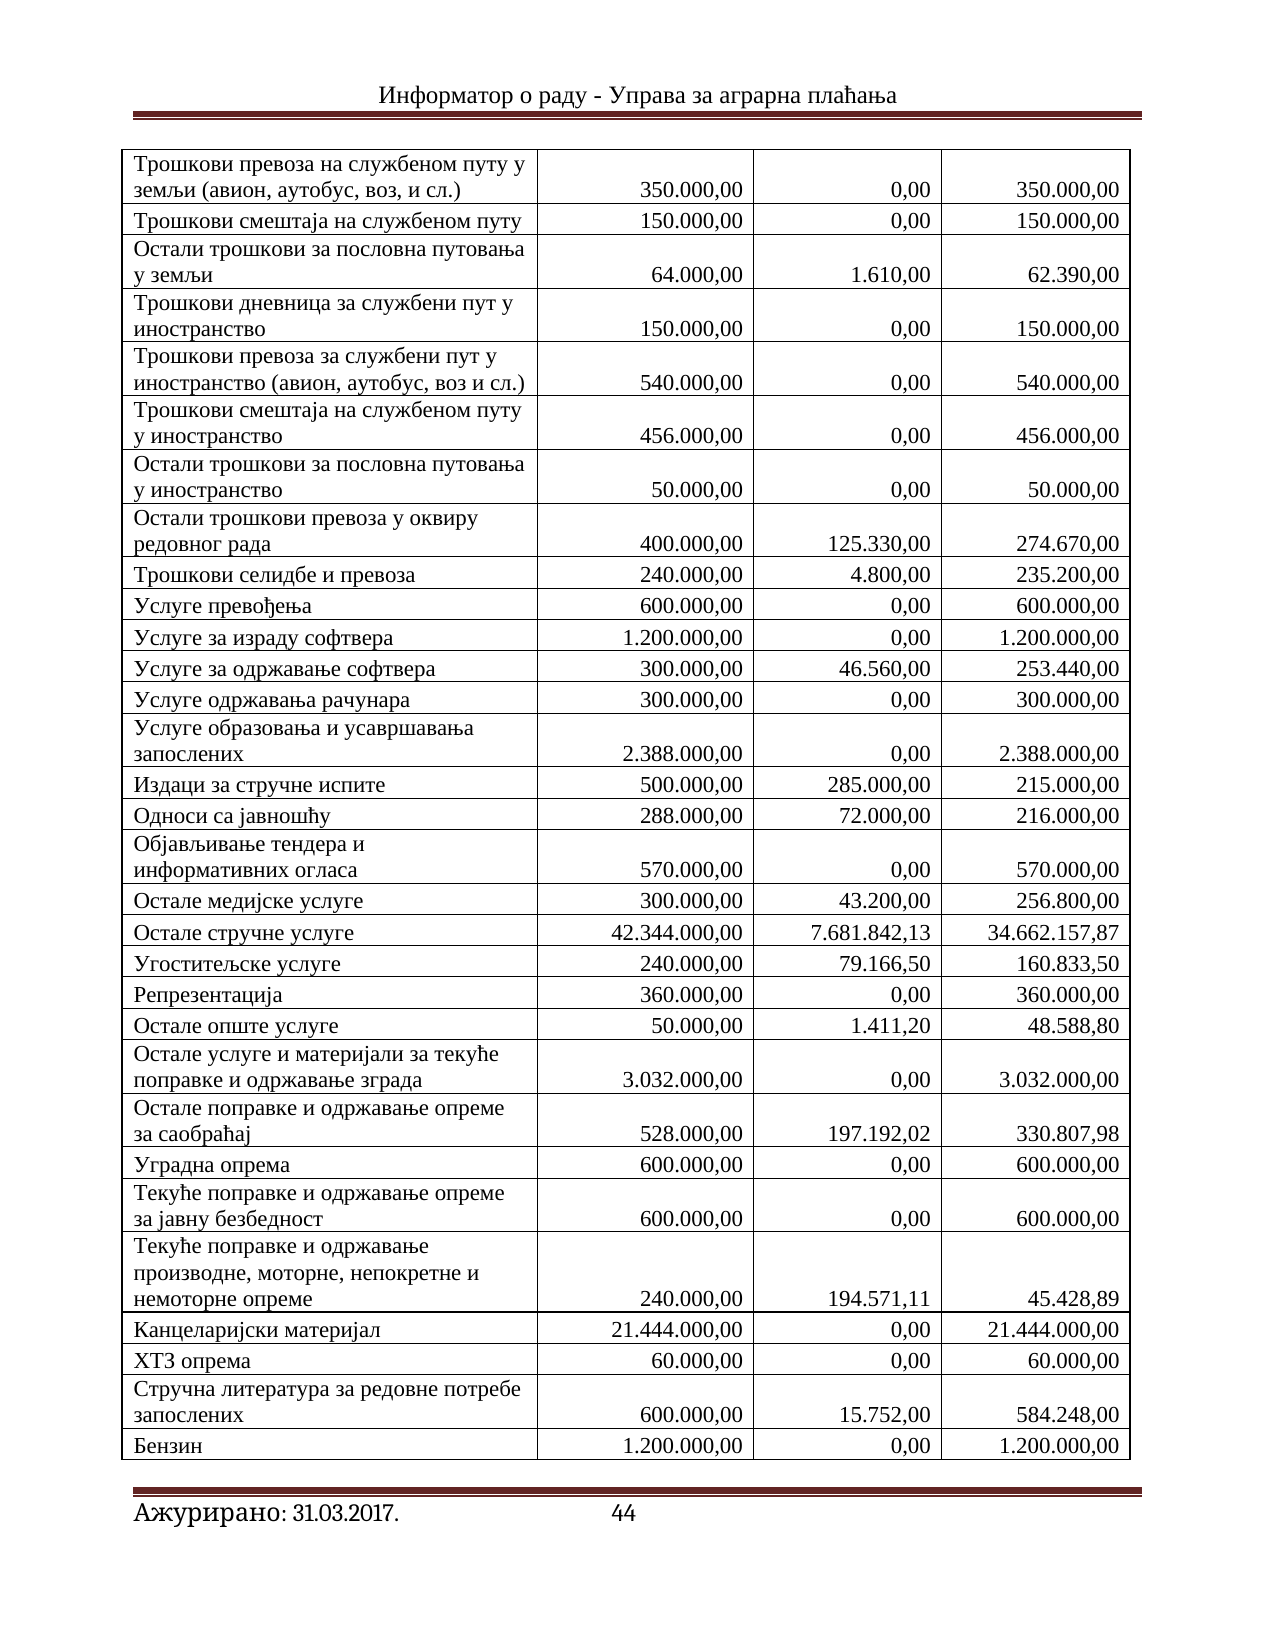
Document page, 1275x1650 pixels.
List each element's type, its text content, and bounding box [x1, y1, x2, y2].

table_cell Трошкови превоза за службени пут у иностранство (авион, аутобус, воз и сл.) [123, 342, 537, 395]
table_cell 0,00 [754, 204, 941, 234]
table_cell Стручна литература за редовне потребе запослених [123, 1375, 537, 1428]
table_cell 600.000,00 [942, 1179, 1129, 1231]
table_cell Услуге превођења [123, 589, 537, 619]
table_cell 62.390,00 [942, 235, 1129, 287]
table_cell 274.670,00 [942, 504, 1129, 556]
table_cell 1.411,20 [754, 1009, 941, 1039]
table_cell Канцеларијски материјал [123, 1313, 537, 1343]
table_cell 350.000,00 [538, 150, 753, 202]
table_cell 0,00 [754, 589, 941, 619]
table_cell 540.000,00 [538, 342, 753, 395]
table_cell 50.000,00 [942, 450, 1129, 502]
table_cell 285.000,00 [754, 767, 941, 797]
table_cell 456.000,00 [942, 396, 1129, 449]
table_cell 2.388.000,00 [538, 714, 753, 766]
table_cell 1.200.000,00 [538, 620, 753, 650]
table_cell 540.000,00 [942, 342, 1129, 395]
table_cell 256.800,00 [942, 884, 1129, 914]
table_cell 0,00 [754, 150, 941, 202]
table_cell 150.000,00 [538, 204, 753, 234]
table_cell Остали трошкови за пословна путовања у земљи [123, 235, 537, 287]
table_cell 570.000,00 [942, 830, 1129, 882]
table_cell Трошкови смештаја на службеном путу [123, 204, 537, 234]
table_cell 7.681.842,13 [754, 915, 941, 945]
table_cell 3.032.000,00 [538, 1040, 753, 1092]
table_cell Трошкови превоза на службеном путу у земљи (авион, аутобус, воз, и сл.) [123, 150, 537, 202]
table_cell 72.000,00 [754, 799, 941, 829]
table_cell 0,00 [754, 289, 941, 341]
table_cell Трошкови дневница за службени пут у иностранство [123, 289, 537, 341]
table_cell 0,00 [754, 1040, 941, 1092]
table_cell Остали трошкови за пословна путовања у иностранство [123, 450, 537, 502]
table_cell Објављивање тендера и информативних огласа [123, 830, 537, 882]
table_cell 570.000,00 [538, 830, 753, 882]
table_cell 300.000,00 [538, 651, 753, 681]
table_cell 2.388.000,00 [942, 714, 1129, 766]
table_cell 0,00 [754, 1147, 941, 1177]
table_cell Услуге за одржавање софтвера [123, 651, 537, 681]
table_cell 0,00 [754, 1429, 941, 1459]
table_cell Остале опште услуге [123, 1009, 537, 1039]
table_cell Бензин [123, 1429, 537, 1459]
table_cell 0,00 [754, 830, 941, 882]
table_cell 1.200.000,00 [538, 1429, 753, 1459]
table_cell 0,00 [754, 977, 941, 1007]
table_cell 400.000,00 [538, 504, 753, 556]
table_cell 15.752,00 [754, 1375, 941, 1428]
table_cell 150.000,00 [538, 289, 753, 341]
table_cell 4.800,00 [754, 557, 941, 587]
table_cell 21.444.000,00 [538, 1313, 753, 1343]
table_cell 0,00 [754, 342, 941, 395]
table_cell 160.833,50 [942, 946, 1129, 976]
table_cell 50.000,00 [538, 450, 753, 502]
table_cell 235.200,00 [942, 557, 1129, 587]
table_cell 288.000,00 [538, 799, 753, 829]
table_cell 600.000,00 [942, 589, 1129, 619]
table_cell 42.344.000,00 [538, 915, 753, 945]
table_cell Уградна опрема [123, 1147, 537, 1177]
table_cell 79.166,50 [754, 946, 941, 976]
table_cell 64.000,00 [538, 235, 753, 287]
table_cell 500.000,00 [538, 767, 753, 797]
table_cell Односи са јавношћу [123, 799, 537, 829]
table_cell Остале медијске услуге [123, 884, 537, 914]
table_cell 600.000,00 [538, 1179, 753, 1231]
table_cell 350.000,00 [942, 150, 1129, 202]
table_cell Угоститељске услуге [123, 946, 537, 976]
table_cell 150.000,00 [942, 289, 1129, 341]
table_cell 300.000,00 [538, 682, 753, 712]
table_cell 0,00 [754, 620, 941, 650]
table_cell Остале услуге и материјали за текуће поправке и одржавање зграда [123, 1040, 537, 1092]
table_cell Текуће поправке и одржавање производне, моторне, непокретне и немоторне опреме [123, 1232, 537, 1311]
table_cell 330.807,98 [942, 1094, 1129, 1146]
table_cell 0,00 [754, 1344, 941, 1374]
table_cell 43.200,00 [754, 884, 941, 914]
table_cell 456.000,00 [538, 396, 753, 449]
table_cell 215.000,00 [942, 767, 1129, 797]
table_cell 360.000,00 [942, 977, 1129, 1007]
table_cell Репрезентација [123, 977, 537, 1007]
table_cell 60.000,00 [942, 1344, 1129, 1374]
table_cell 150.000,00 [942, 204, 1129, 234]
table_cell 0,00 [754, 396, 941, 449]
table_cell Издаци за стручне испите [123, 767, 537, 797]
table_cell 216.000,00 [942, 799, 1129, 829]
table_cell 0,00 [754, 1179, 941, 1231]
table_cell 45.428,89 [942, 1232, 1129, 1311]
table_cell Остале стручне услуге [123, 915, 537, 945]
table_cell 253.440,00 [942, 651, 1129, 681]
table_cell 1.610,00 [754, 235, 941, 287]
table_cell 50.000,00 [538, 1009, 753, 1039]
table_cell 360.000,00 [538, 977, 753, 1007]
table_cell Остали трошкови превоза у оквиру редовног рада [123, 504, 537, 556]
table_cell Трошкови смештаја на службеном путу у иностранство [123, 396, 537, 449]
table_cell 300.000,00 [942, 682, 1129, 712]
table_cell 600.000,00 [538, 589, 753, 619]
table_cell 3.032.000,00 [942, 1040, 1129, 1092]
table_cell 48.588,80 [942, 1009, 1129, 1039]
table_cell ХТЗ опрема [123, 1344, 537, 1374]
table_cell Услуге за израду софтвера [123, 620, 537, 650]
table_cell Услуге одржавања рачунара [123, 682, 537, 712]
table_cell 584.248,00 [942, 1375, 1129, 1428]
table_cell 0,00 [754, 450, 941, 502]
table_cell 240.000,00 [538, 557, 753, 587]
table_cell Услуге образовања и усавршавања запослених [123, 714, 537, 766]
table_cell 1.200.000,00 [942, 1429, 1129, 1459]
table_cell 300.000,00 [538, 884, 753, 914]
table_cell 600.000,00 [942, 1147, 1129, 1177]
table_cell 600.000,00 [538, 1375, 753, 1428]
table_cell 0,00 [754, 714, 941, 766]
table_cell 197.192,02 [754, 1094, 941, 1146]
table_cell 34.662.157,87 [942, 915, 1129, 945]
table_cell 528.000,00 [538, 1094, 753, 1146]
table_cell Остале поправке и одржавање опреме за саобраћај [123, 1094, 537, 1146]
table_cell 240.000,00 [538, 946, 753, 976]
table_cell 60.000,00 [538, 1344, 753, 1374]
table_cell 240.000,00 [538, 1232, 753, 1311]
table_cell 194.571,11 [754, 1232, 941, 1311]
table_cell Текуће поправке и одржавање опреме за јавну безбедност [123, 1179, 537, 1231]
table_cell Трошкови селидбе и превоза [123, 557, 537, 587]
table_cell 0,00 [754, 1313, 941, 1343]
table_cell 0,00 [754, 682, 941, 712]
table_cell 21.444.000,00 [942, 1313, 1129, 1343]
table_cell 600.000,00 [538, 1147, 753, 1177]
table_cell 125.330,00 [754, 504, 941, 556]
table_cell 1.200.000,00 [942, 620, 1129, 650]
table_cell 46.560,00 [754, 651, 941, 681]
